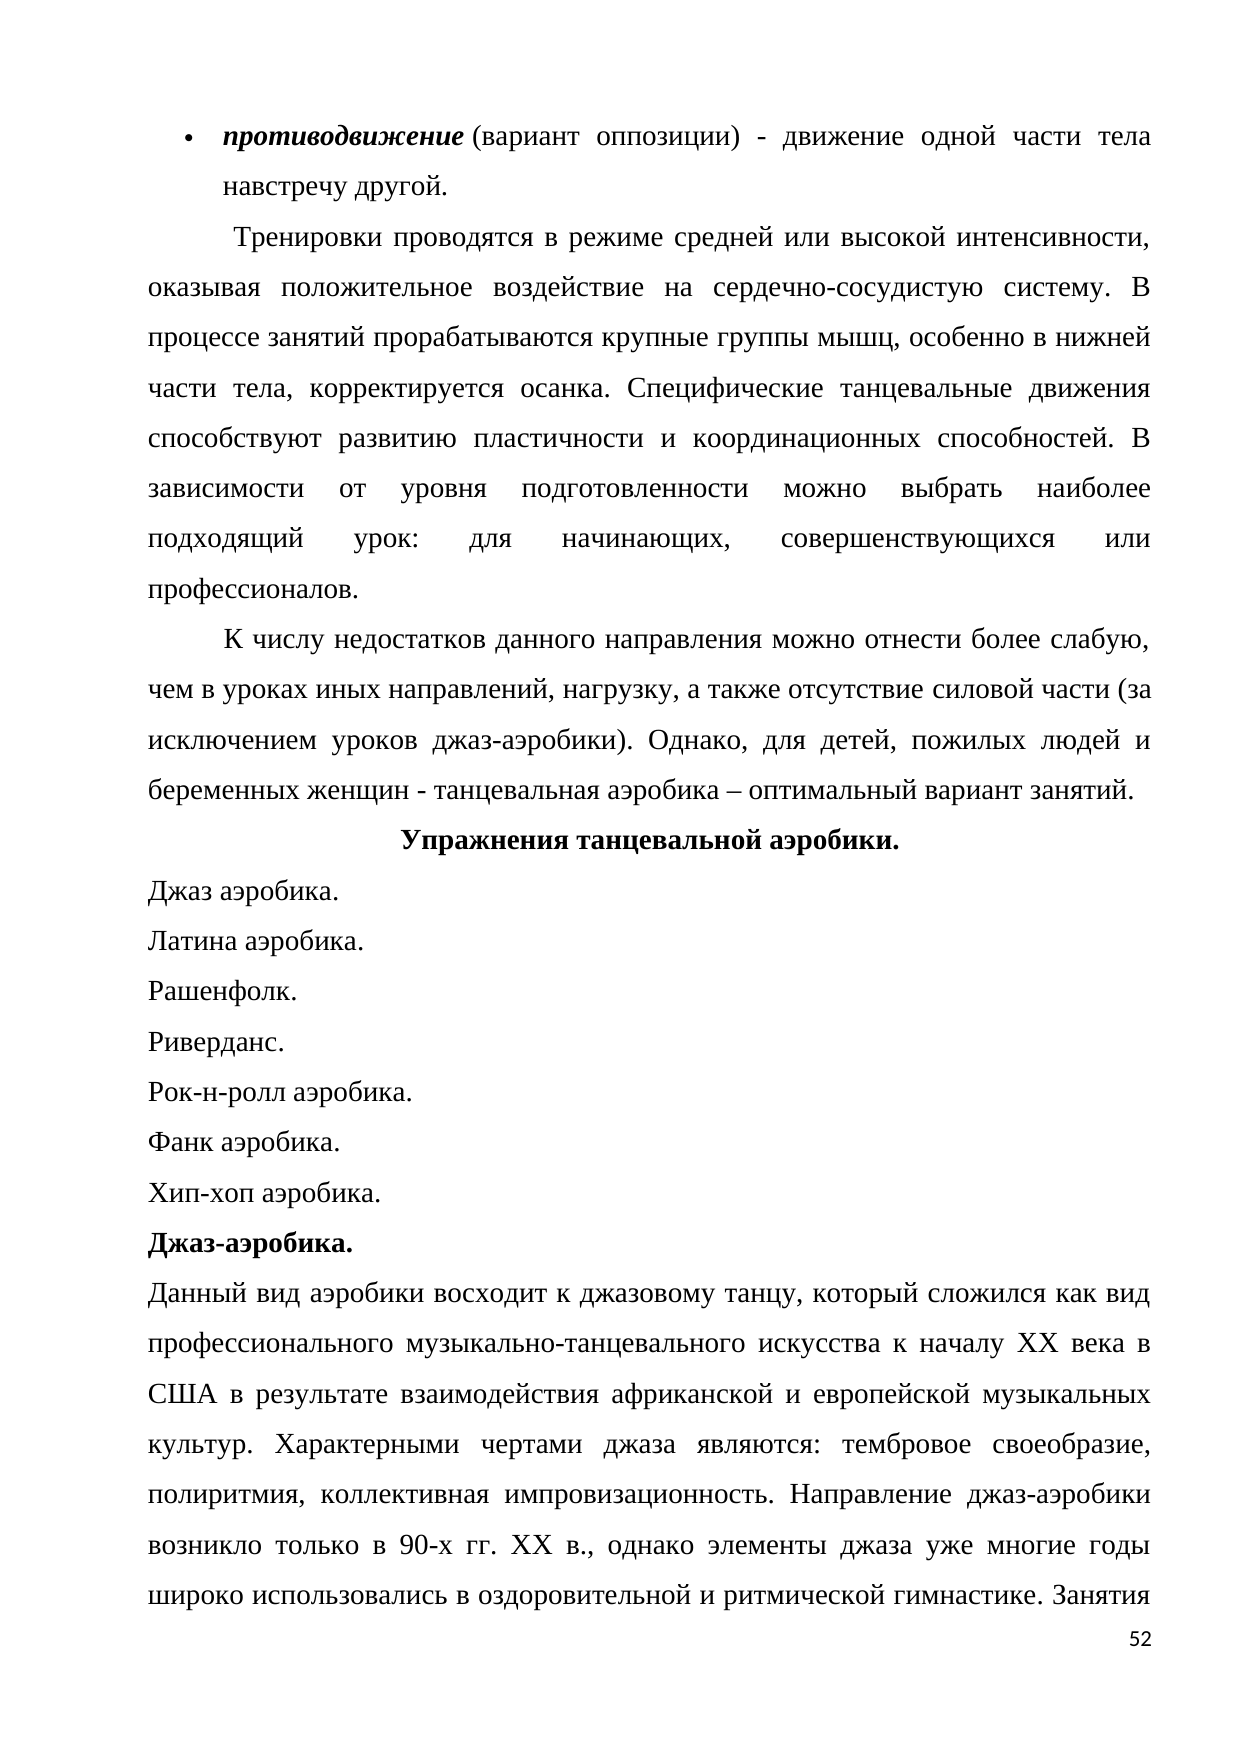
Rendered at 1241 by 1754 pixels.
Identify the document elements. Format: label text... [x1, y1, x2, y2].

text Упражнения танцевальной аэробики. [148, 822, 1152, 856]
text Рашенфолк. [148, 973, 1152, 1007]
text Латина аэробика. [148, 923, 1152, 957]
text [148, 1275, 1152, 1611]
text Джаз-аэробика. [148, 1225, 1152, 1258]
text Хип-хоп аэробика. [148, 1175, 1152, 1208]
text Джаз аэробика. [148, 873, 1152, 906]
text К числу недостатков данного направления можно отнести более слабую, чем в уроках иных направлений, нагрузку, а также отсутствие силовой части (за исключением уроков джаз-аэробики). Однако, для детей, пожилых людей и беременных женщин - танцевальная аэробика – оптимальный вариант занятий. [148, 621, 1152, 806]
text Риверданс. [148, 1024, 1152, 1057]
list противодвижение (вариант оппозиции) - движение одной части тела навстречу другой. [185, 118, 1152, 202]
text Тренировки проводятся в режиме средней или высокой интенсивности, оказывая положительное воздействие на сердечно-сосудистую систему. В процессе занятий прорабатываются крупные группы мышц, особенно в нижней части тела, корректируется осанка. Специфические танцевальные движения способствуют развитию пластичности и координационных способностей. В зависимости от уровня подготовленности можно выбрать наиболее подходящий урок: для начинающих, совершенствующихся или профессионалов. [148, 219, 1152, 604]
text Рок-н-ролл аэробика. [148, 1074, 1152, 1108]
text Фанк аэробика. [148, 1124, 1152, 1158]
